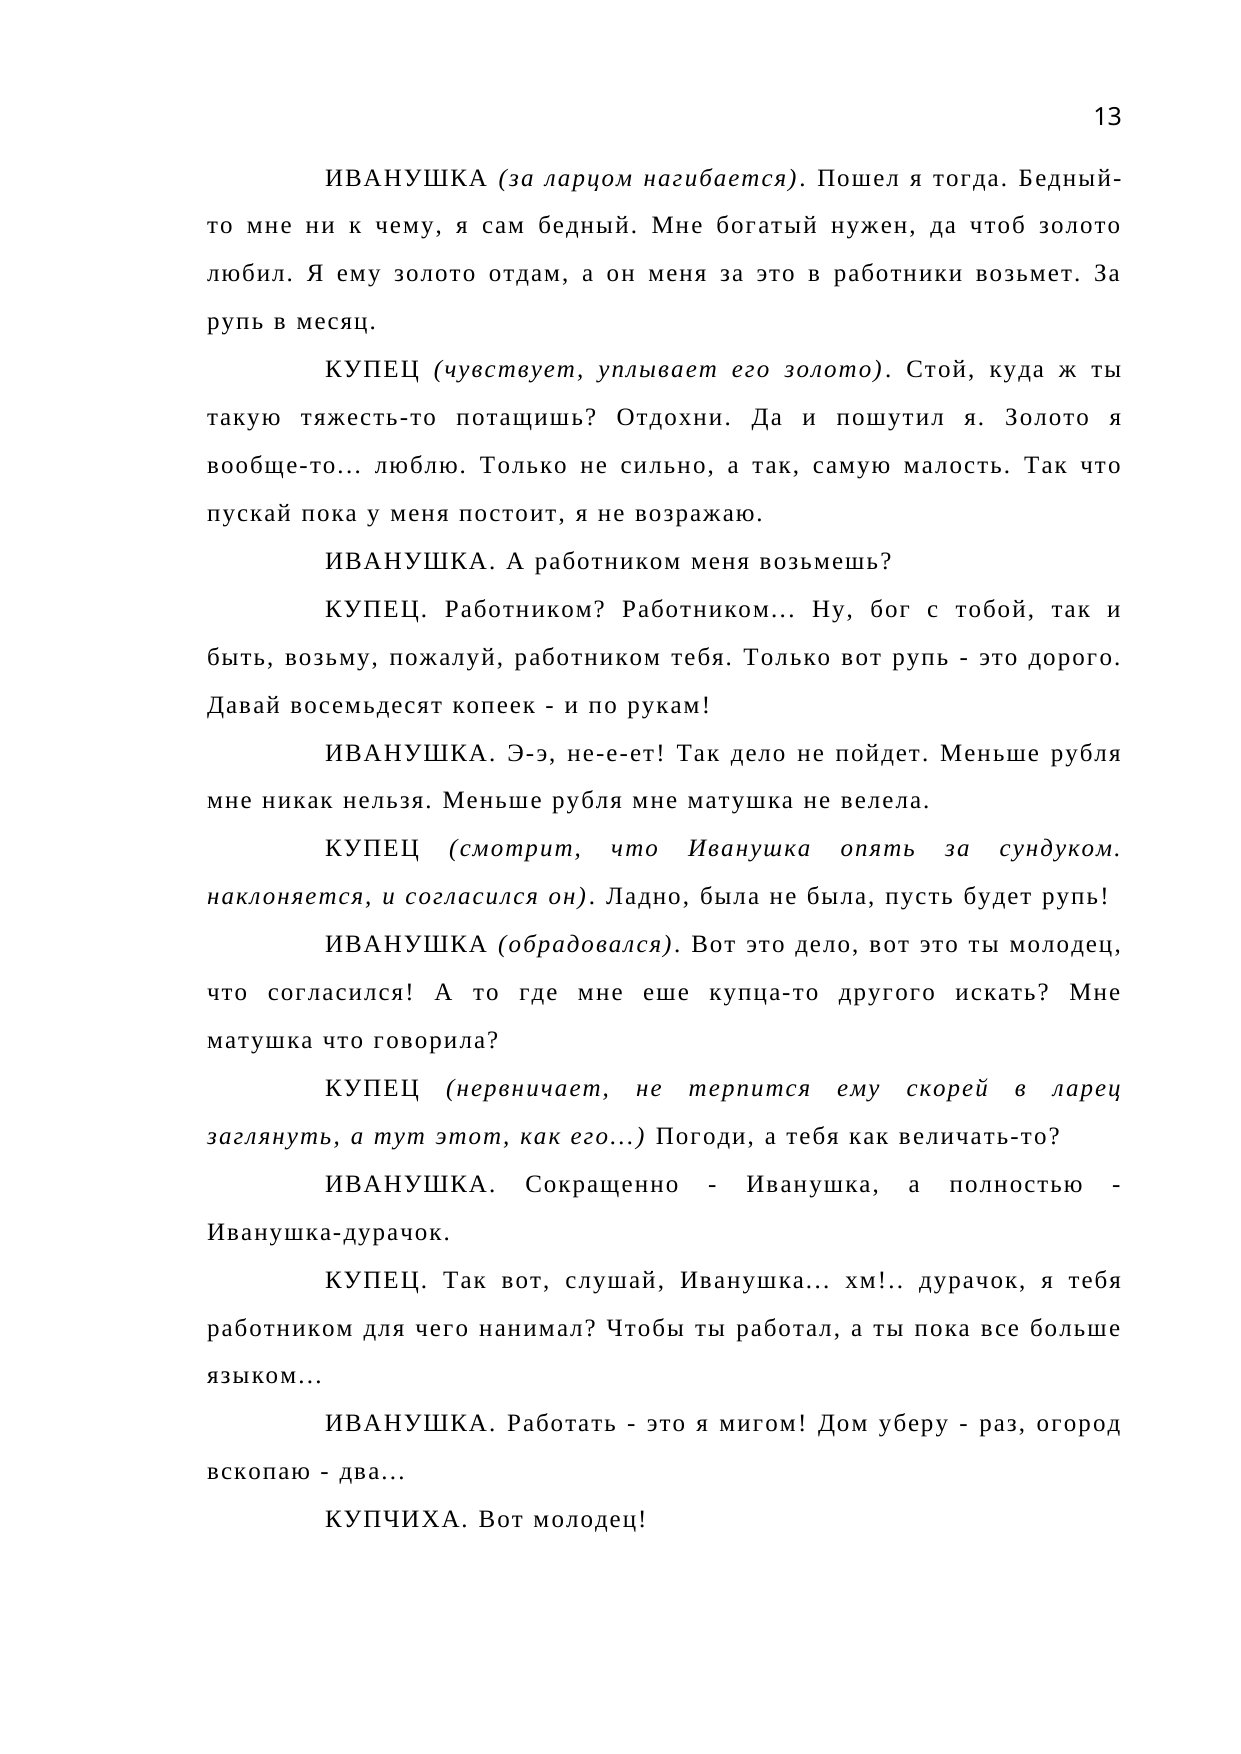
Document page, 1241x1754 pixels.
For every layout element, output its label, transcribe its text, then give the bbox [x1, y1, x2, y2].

text КУПЕЦ (смотрит, что Иванушка опять за сундуком. наклоняется, и согласился он). Ладно, была не была, пусть будет рупь! [207, 818, 1122, 914]
text КУПЧИХА. Вот молодец! [207, 1489, 1122, 1537]
text ИВАНУШКА. Сокращенно - Иванушка, а полностью - Иванушка-дурачок. [207, 1154, 1122, 1250]
text ИВАНУШКА. А работником меня возьмешь? [207, 531, 1122, 579]
text КУПЕЦ (нервничает, не терпится ему скорей в ларец заглянуть, а тут этот, как его...) Погоди, а тебя как величать-то? [207, 1058, 1122, 1154]
text ИВАНУШКА (за ларцом нагибается). Пошел я тогда. Бедный-то мне ни к чему, я сам бедный. Мне богатый нужен, да чтоб золото любил. Я ему золото отдам, а он меня за это в работники возьмет. За рупь в месяц. [207, 148, 1122, 339]
text КУПЕЦ. Так вот, слушай, Иванушка... хм!.. дурачок, я тебя работником для чего нанимал? Чтобы ты работал, а ты пока все больше языком... [207, 1250, 1122, 1393]
text КУПЕЦ (чувствует, уплывает его золото). Стой, куда ж ты такую тяжесть-то потащишь? Отдохни. Да и пошутил я. Золото я вообще-то... люблю. Только не сильно, а так, самую малость. Так что пускай пока у меня постоит, я не возражаю. [207, 339, 1122, 531]
text ИВАНУШКА. Работать - это я мигом! Дом уберу - раз, огород вскопаю - два... [207, 1393, 1122, 1489]
text ИВАНУШКА (обрадовался). Вот это дело, вот это ты молодец, что согласился! А то где мне еше купца-то другого искать? Мне матушка что говорила? [207, 914, 1122, 1058]
text ИВАНУШКА. Э-э, не-е-ет! Так дело не пойдет. Меньше рубля мне никак нельзя. Меньше рубля мне матушка не велела. [207, 723, 1122, 818]
text КУПЕЦ. Работником? Работником... Ну, бог с тобой, так и быть, возьму, пожалуй, работником тебя. Только вот рупь - это дорого. Давай восемьдесят копеек - и по рукам! [207, 579, 1122, 723]
